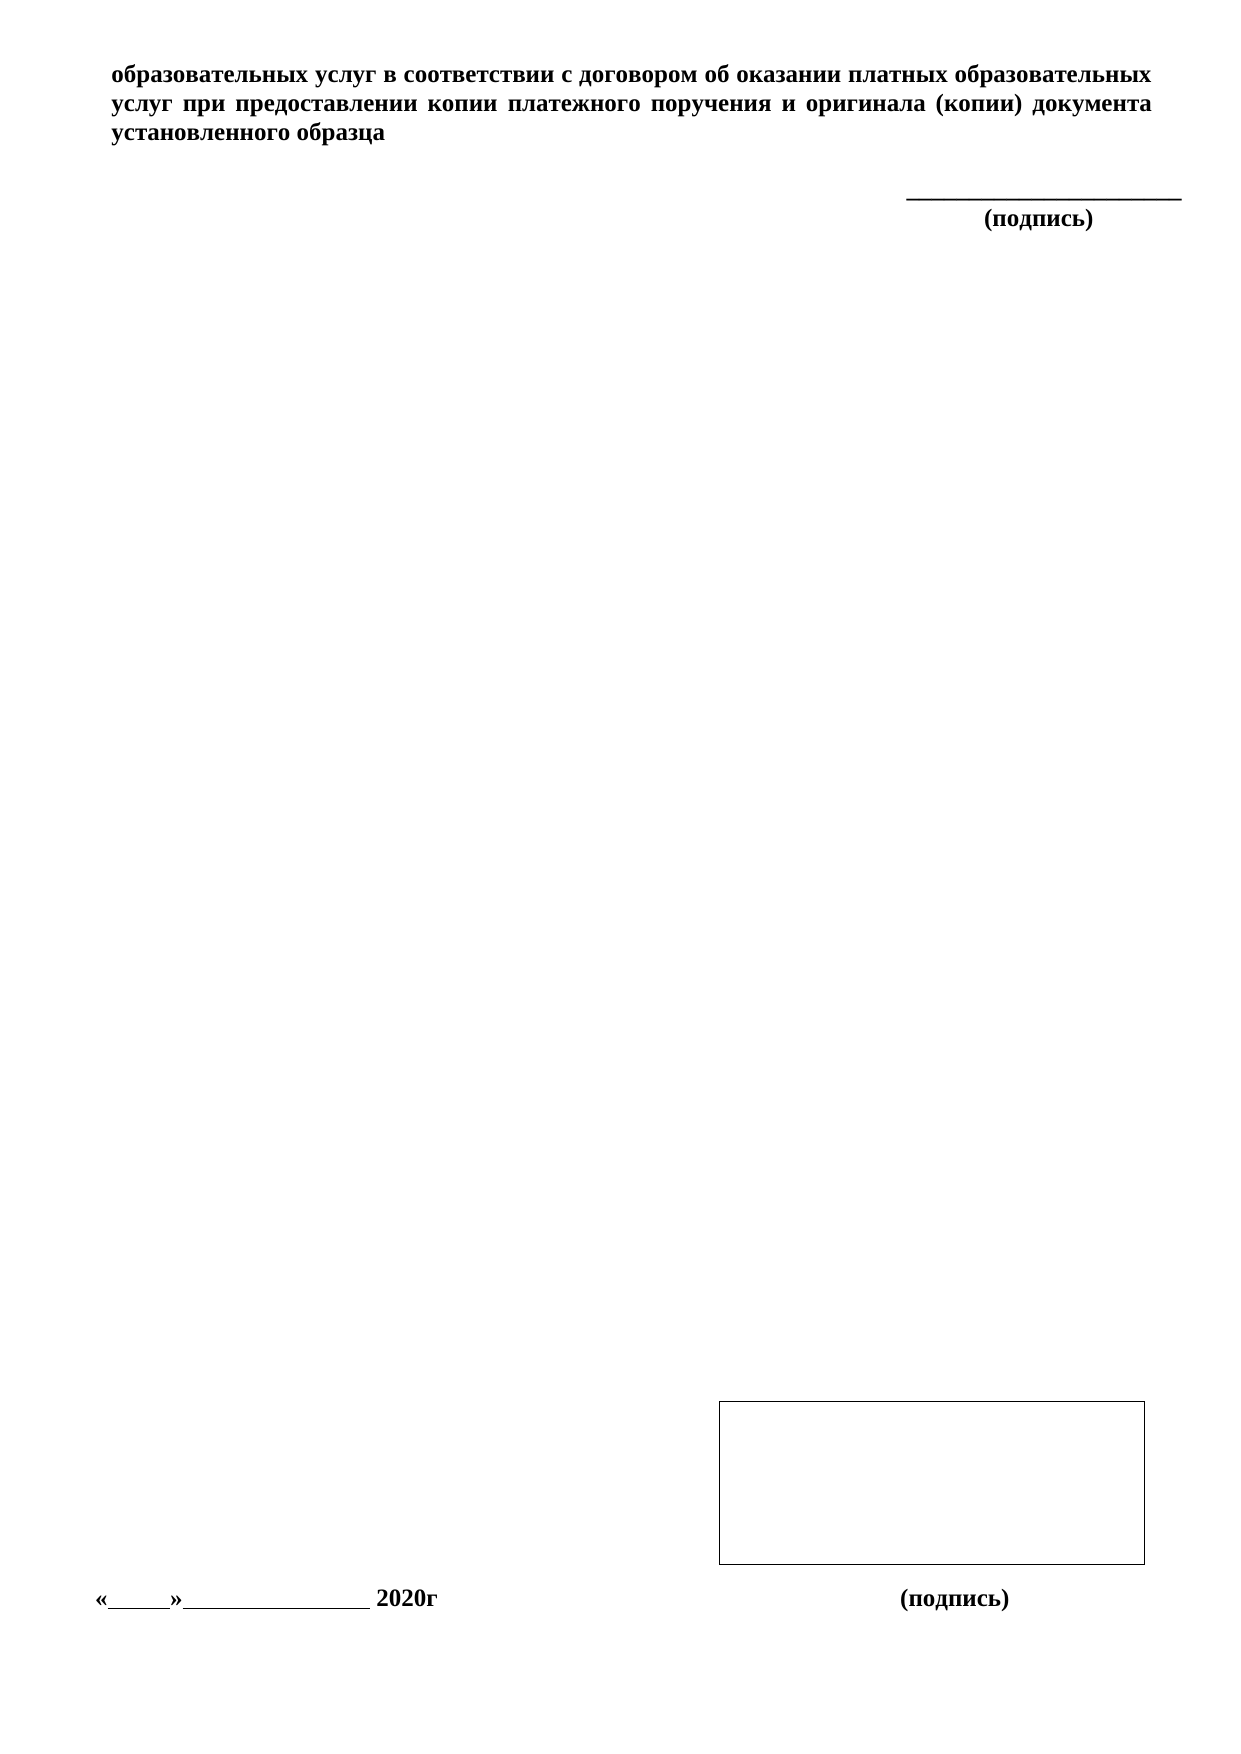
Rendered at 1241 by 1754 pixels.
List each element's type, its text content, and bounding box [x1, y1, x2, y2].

text « » 2020г (подпись) [89, 1583, 1163, 1612]
table_header [720, 1402, 1144, 1564]
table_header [100, 59, 1164, 145]
text (подпись) [839, 203, 1163, 232]
text ______________________ [839, 174, 1181, 203]
